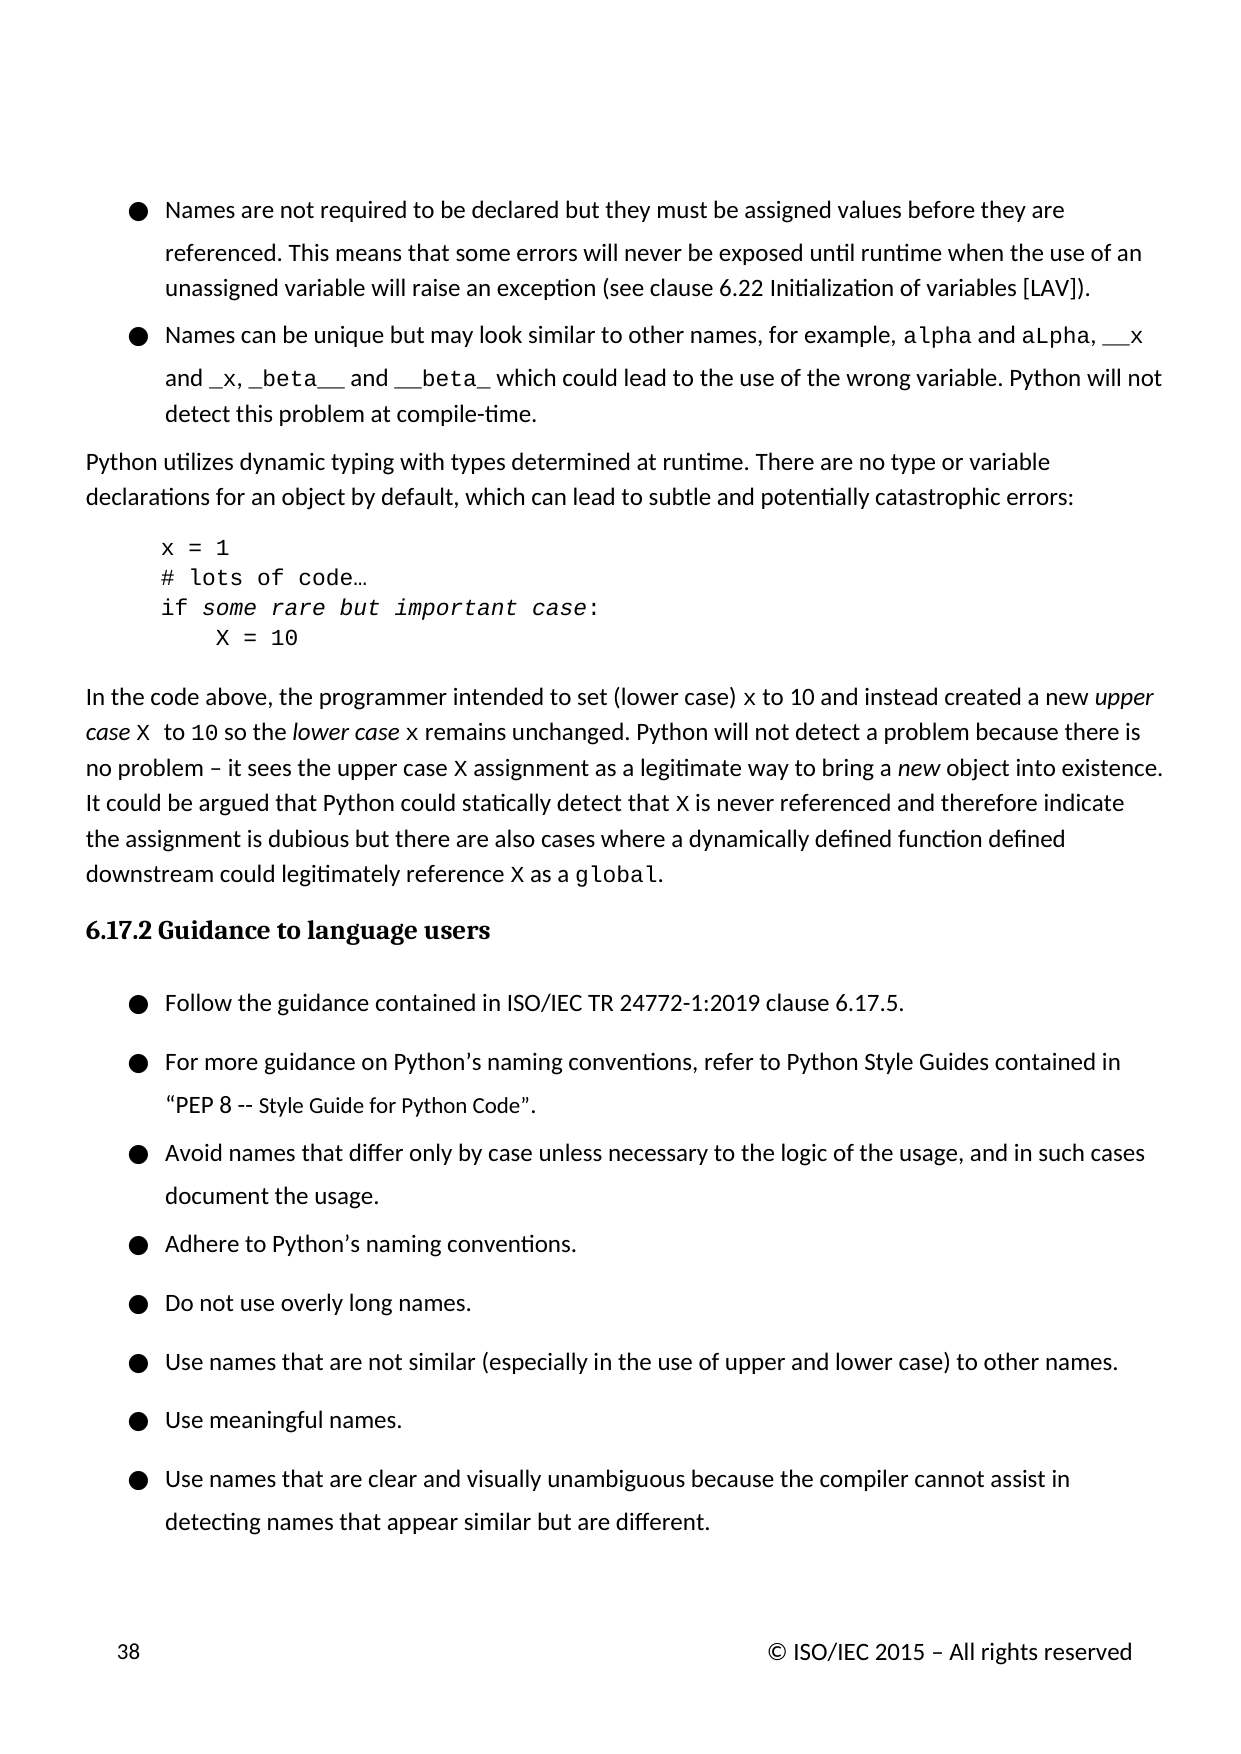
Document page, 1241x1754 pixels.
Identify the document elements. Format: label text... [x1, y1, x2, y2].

text x = 1 [86, 537, 1164, 562]
text if some rare but important case: [86, 596, 1164, 622]
text Python utilizes dynamic typing with types determined at runtime. There are no type or variable declarations for an object by default, which can lead to subtle and potentially catastrophic errors: [86, 446, 1164, 511]
list Adhere to Python’s naming conventions. [127, 1215, 1164, 1266]
list Names are not required to be declared but they must be assigned values before they are referenced. This means that some errors will never be exposed until runtime when the use of an unassigned variable will raise an exception (see clause 6.22 Initialization of variables [LAV]). [127, 181, 1164, 302]
list For more guidance on Python’s naming conventions, refer to Python Style Guides contained in “PEP 8 -- Style Guide for Python Code”. [127, 1034, 1164, 1120]
list Avoid names that differ only by case unless necessary to the logic of the usage, and in such cases document the usage. [127, 1124, 1164, 1211]
text X = 10 [86, 626, 1164, 652]
list Names can be unique but may look similar to other names, for example, alpha and aLpha, __x and _x, _beta__ and __beta_ which could lead to the use of the wrong variable. Python will not detect this problem at compile-time. [127, 307, 1164, 429]
list Follow the guidance contained in ISO/IEC TR 24772-1:2019 clause 6.17.5. [127, 975, 1164, 1026]
list Use names that are not similar (especially in the use of upper and lower case) to other names. [127, 1333, 1164, 1384]
subtitle 6.17.2 Guidance to language users [86, 915, 1164, 946]
list Use names that are clear and visually unambiguous because the compiler cannot assist in detecting names that appear similar but are different. [127, 1451, 1164, 1537]
text In the code above, the programmer intended to set (lower case) x to 10 and instead created a new upper case X to 10 so the lower case x remains unchanged. Python will not detect a problem because there is no problem – it sees the upper case X assignment as a legitimate way to bring a new object into existence. It could be argued that Python could statically detect that X is never referenced and therefore indicate the assignment is dubious but there are also cases where a dynamically defined function defined downstream could legitimately reference X as a global. [86, 681, 1164, 889]
list Use meaningful names. [127, 1392, 1164, 1443]
list Do not use overly long names. [127, 1274, 1164, 1325]
text # lots of code… [86, 566, 1164, 592]
